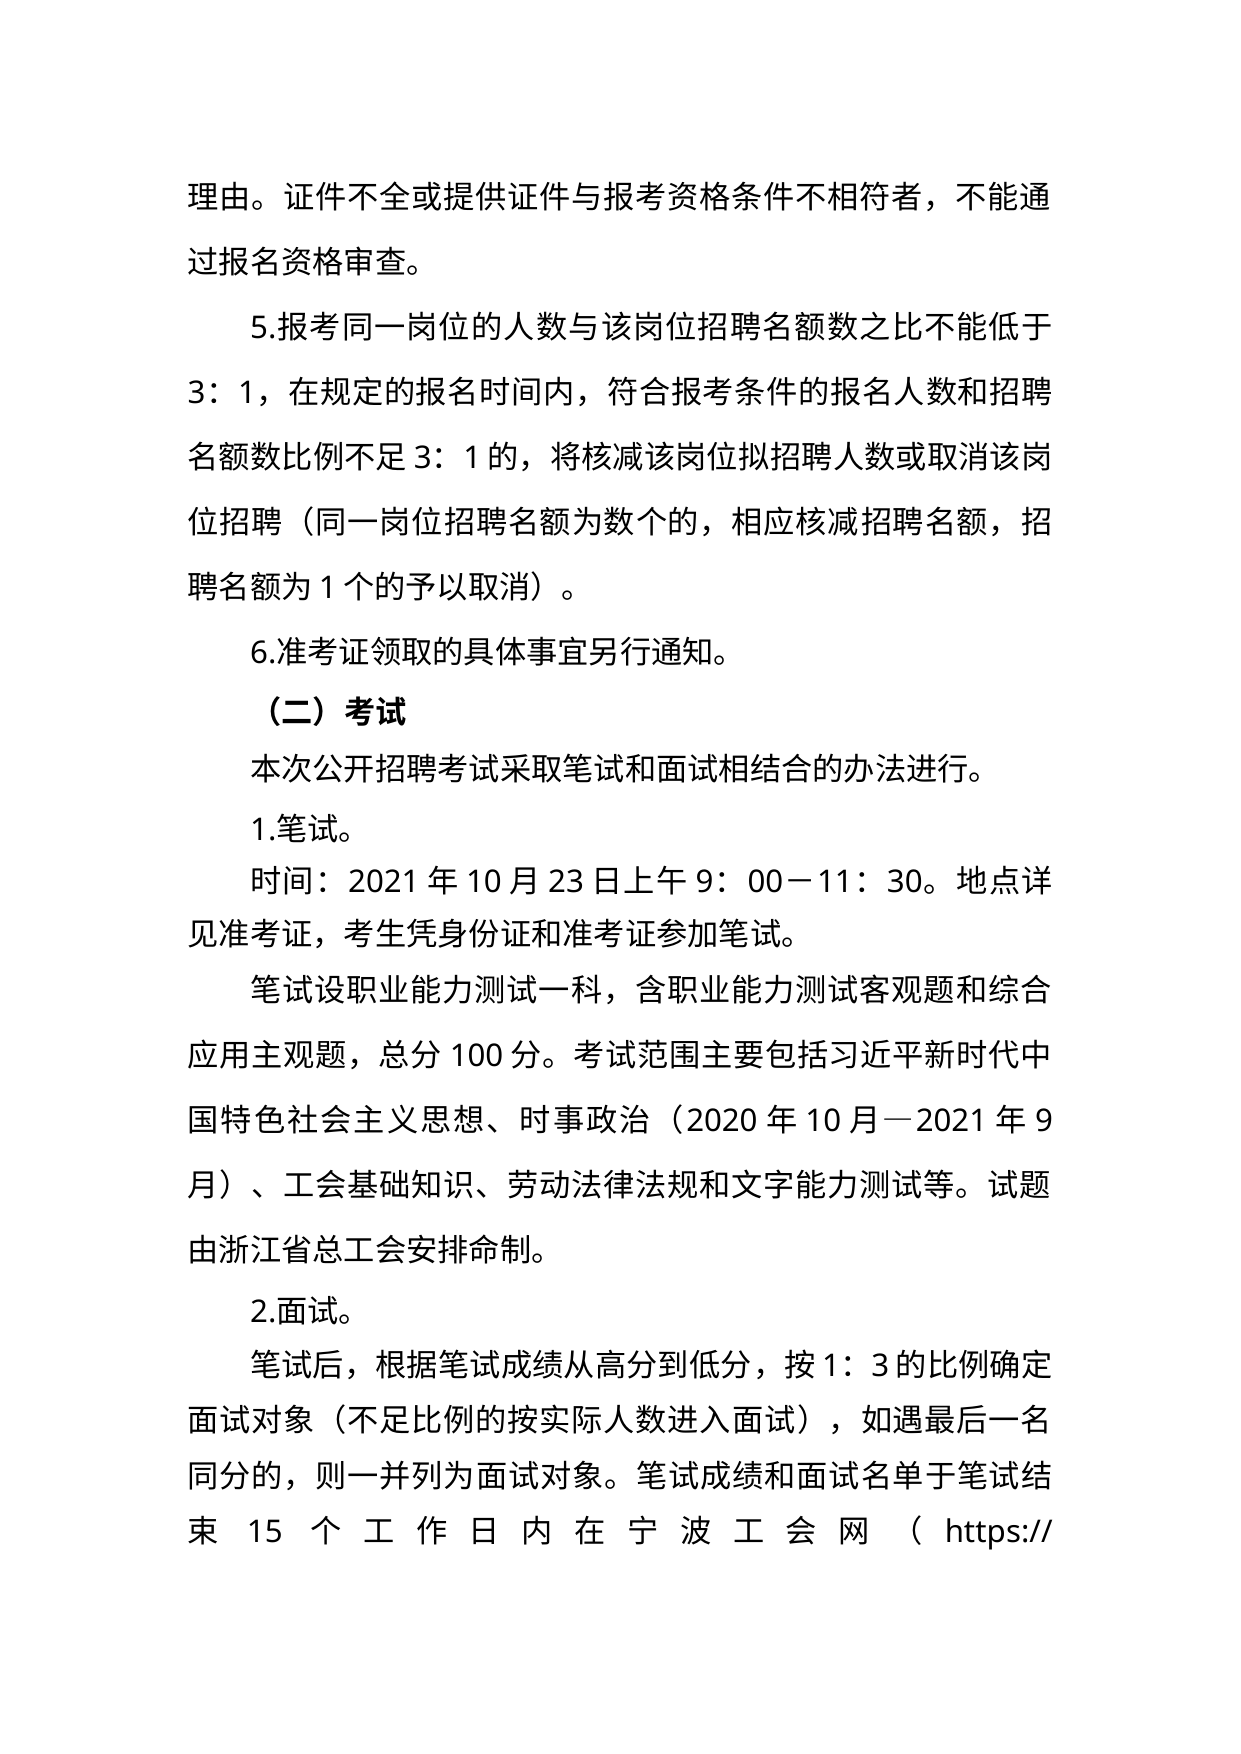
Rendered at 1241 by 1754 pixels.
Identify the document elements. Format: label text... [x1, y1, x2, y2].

text 5.报考同一岗位的人数与该岗位招聘名额数之比不能低于3：1，在规定的报名时间内，符合报考条件的报名人数和招聘名额数比例不足3：1的，将核减该岗位拟招聘人数或取消该岗位招聘（同一岗位招聘名额为数个的，相应核减招聘名额，招聘名额为1个的予以取消）。 [187, 292, 1053, 617]
text 时间：2021年10月23日上午9：00－11：30。地点详见准考证，考生凭身份证和准考证参加笔试。 [187, 851, 1053, 955]
text 笔试设职业能力测试一科，含职业能力测试客观题和综合应用主观题，总分100分。考试范围主要包括习近平新时代中国特色社会主义思想、时事政治（2020年10月—2021年9月）、工会基础知识、劳动法律法规和文字能力测试等。试题由浙江省总工会安排命制。 [187, 955, 1053, 1280]
text 6.准考证领取的具体事宜另行通知。 [187, 617, 1053, 682]
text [187, 162, 1053, 292]
text （二）考试 [187, 682, 1053, 734]
text 本次公开招聘考试采取笔试和面试相结合的办法进行。 [187, 734, 1053, 799]
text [187, 1332, 1053, 1553]
text 1.笔试。 [187, 799, 1053, 851]
text 2.面试。 [187, 1280, 1053, 1332]
